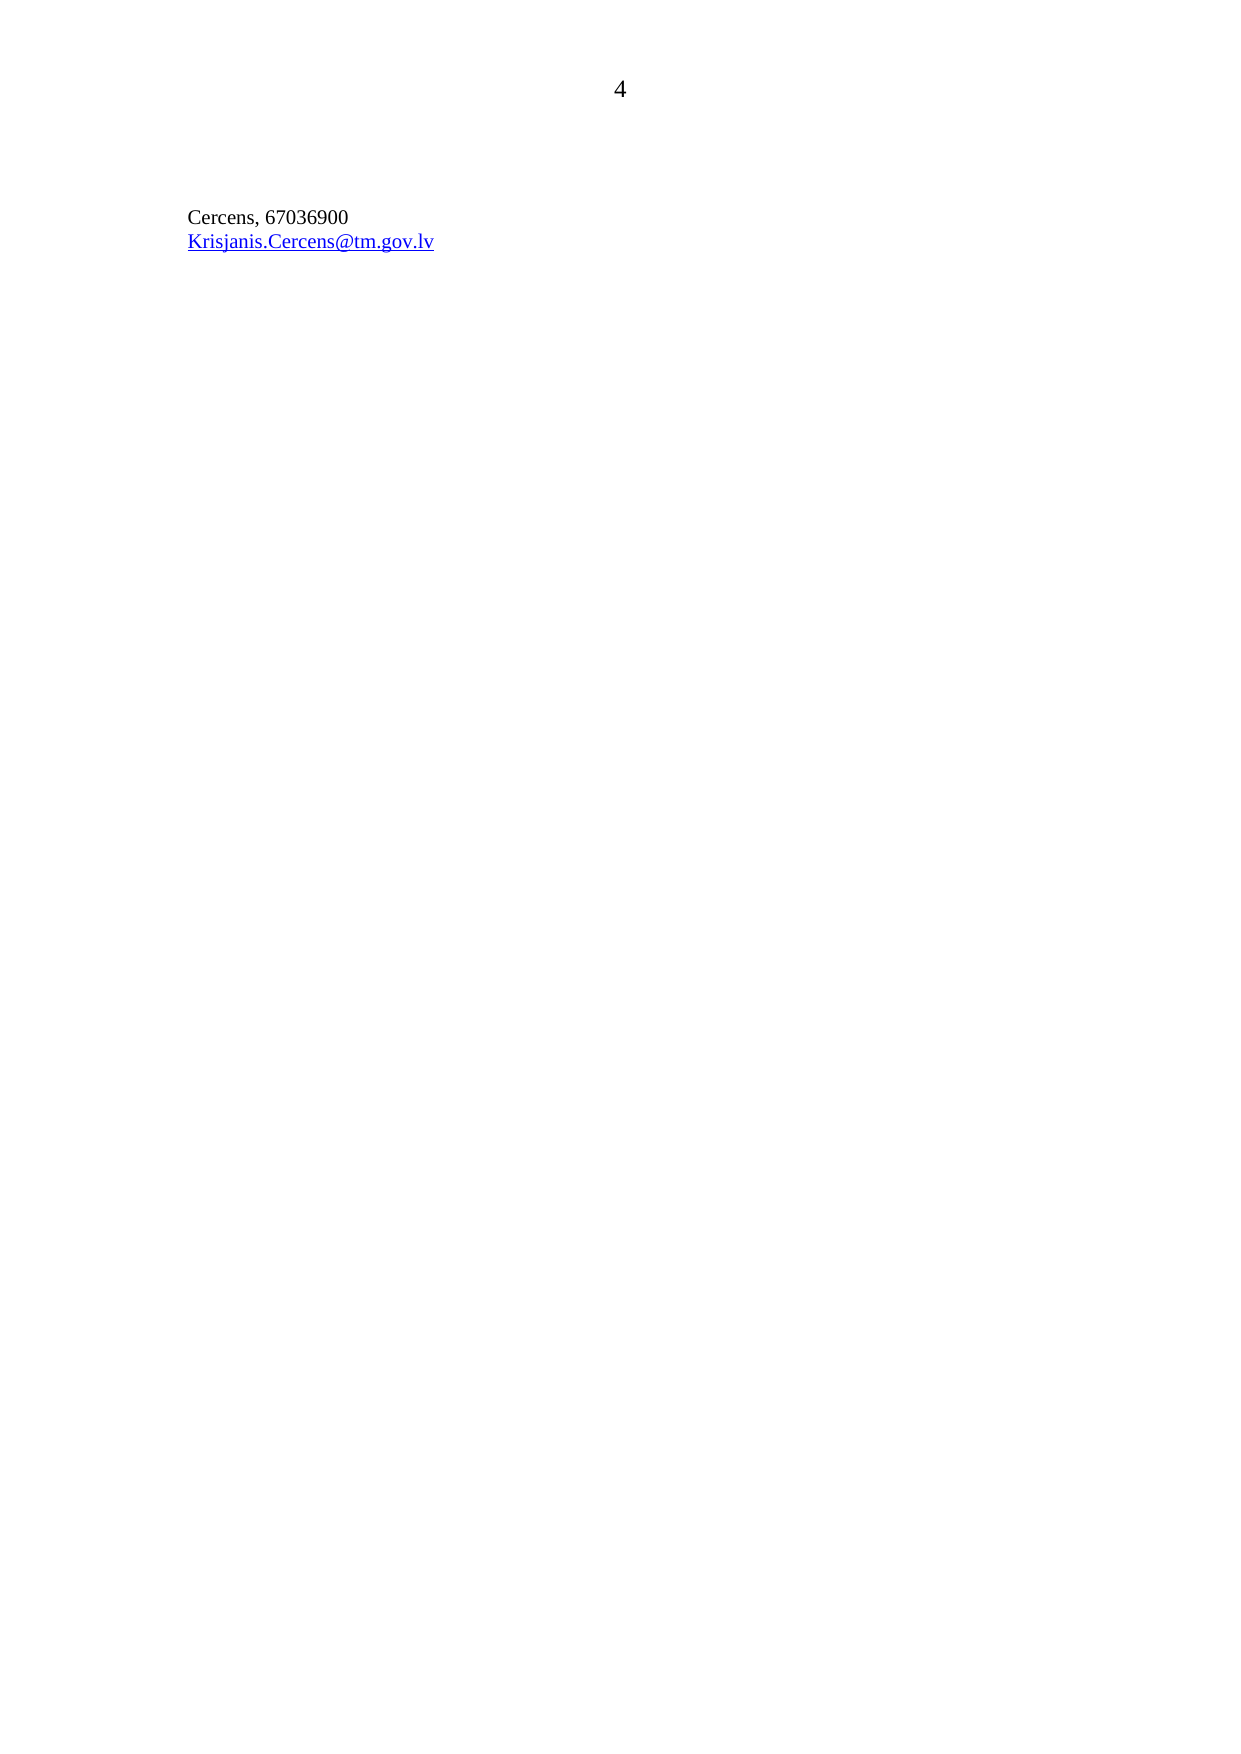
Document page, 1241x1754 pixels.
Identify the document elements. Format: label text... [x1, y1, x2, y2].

text Cercens, 67036900 Krisjanis.Cercens@tm.gov.lv [187, 205, 1053, 253]
